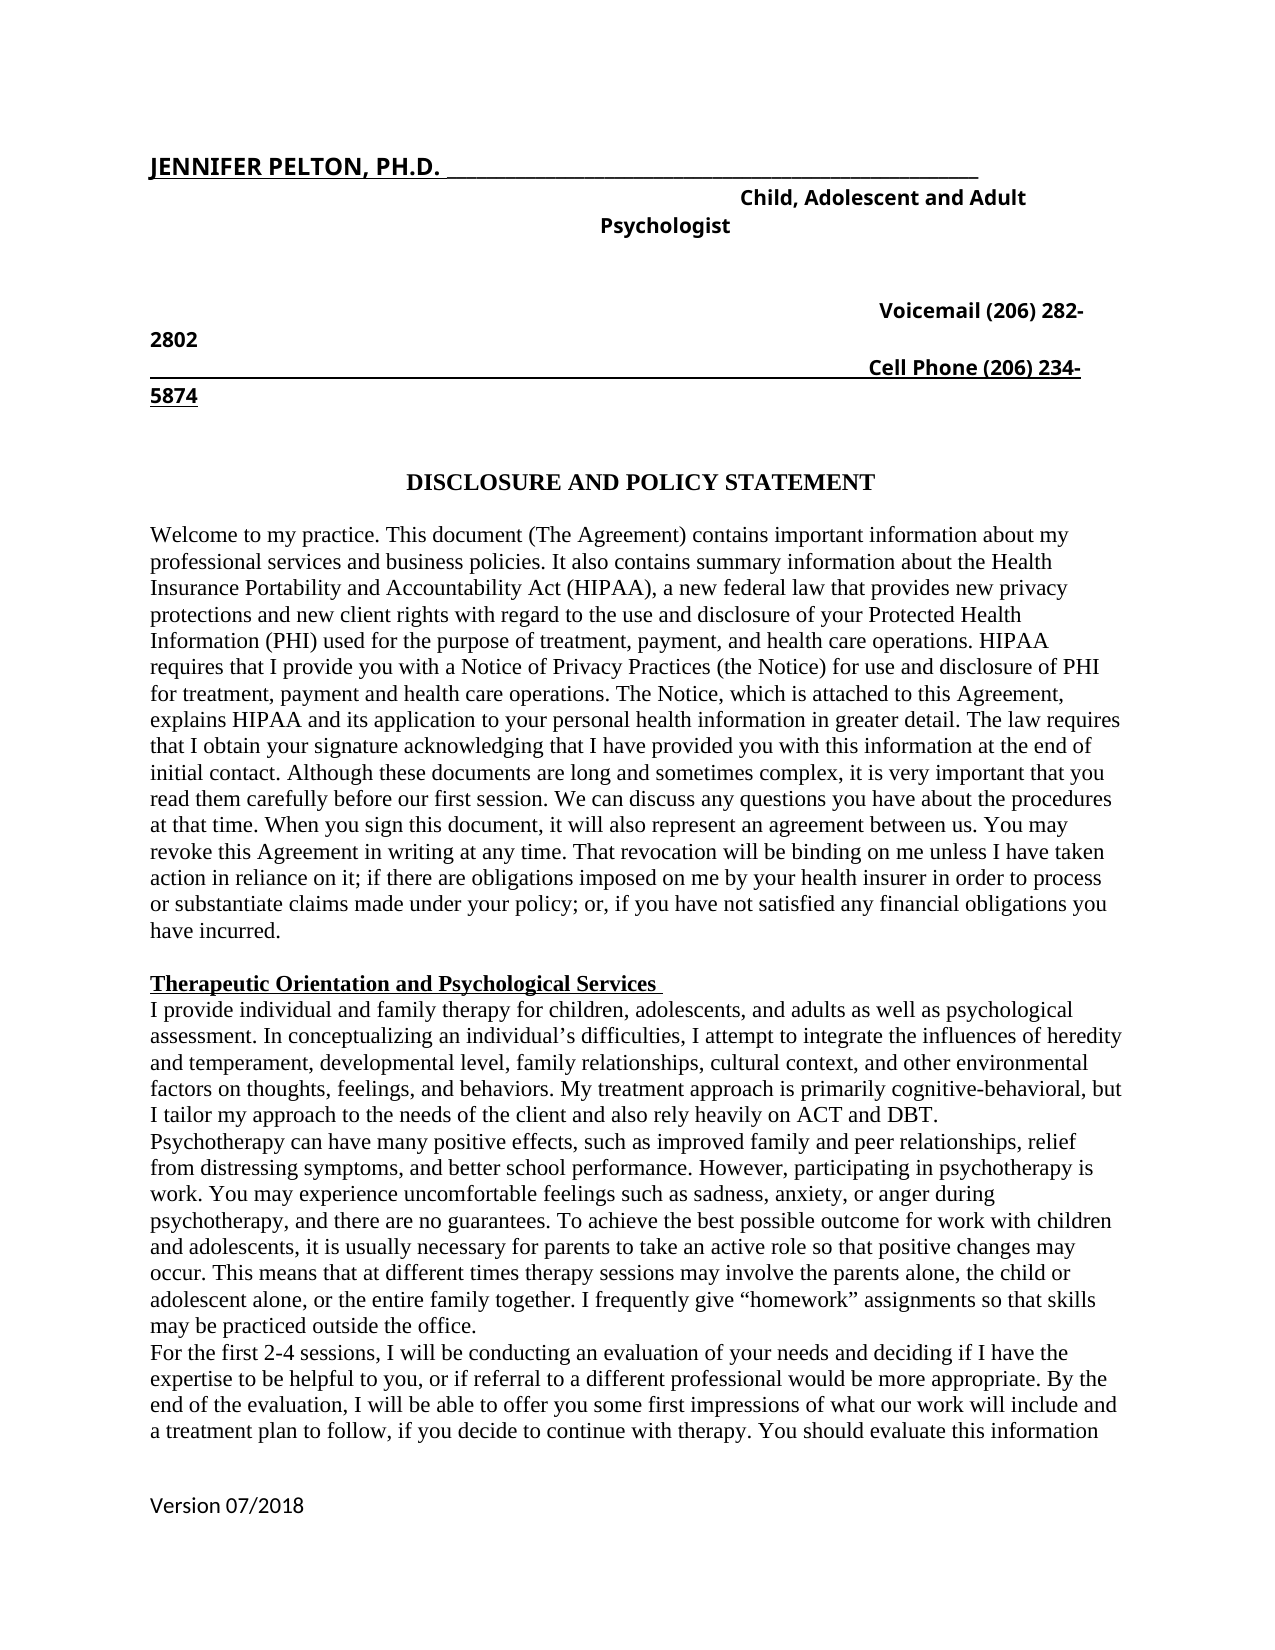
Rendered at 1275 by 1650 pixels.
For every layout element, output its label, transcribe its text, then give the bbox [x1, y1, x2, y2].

text I provide individual and family therapy for children, adolescents, and adults as well as psychological assessment. In conceptualizing an individual’s difficulties, I attempt to integrate the influences of heredity and temperament, developmental level, family relationships, cultural context, and other environmental factors on thoughts, feelings, and behaviors. My treatment approach is primarily cognitive-behavioral, but I tailor my approach to the needs of the client and also rely heavily on ACT and DBT. [150, 996, 1125, 1128]
text Child, Adolescent and Adult Psychologist [600, 183, 1125, 239]
text Welcome to my practice. This document (The Agreement) contains important information about my professional services and business policies. It also contains summary information about the Health Insurance Portability and Accountability Act (HIPAA), a new federal law that provides new privacy protections and new client rights with regard to the use and disclosure of your Protected Health Information (PHI) used for the purpose of treatment, payment, and health care operations. HIPAA requires that I provide you with a Notice of Privacy Practices (the Notice) for use and disclosure of PHI for treatment, payment and health care operations. The Notice, which is attached to this Agreement, explains HIPAA and its application to your personal health information in greater detail. The law requires that I obtain your signature acknowledging that I have provided you with this information at the end of initial contact. Although these documents are long and sometimes complex, it is very important that you read them carefully before our first session. We can discuss any questions you have about the procedures at that time. When you sign this document, it will also represent an agreement between us. You may revoke this Agreement in writing at any time. That revocation will be binding on me unless I have taken action in reliance on it; if there are obligations imposed on me by your health insurer in order to process or substantiate claims made under your policy; or, if you have not satisfied any financial obligations you have incurred. [150, 522, 1125, 943]
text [150, 1338, 1125, 1444]
text Voicemail (206) 282-2802 [150, 296, 1125, 353]
text DISCLOSURE AND POLICY STATEMENT [150, 468, 1125, 495]
text Cell Phone (206) 234-5874 [150, 353, 1125, 410]
text Therapeutic Orientation and Psychological Services [150, 969, 1125, 996]
text Psychotherapy can have many positive effects, such as improved family and peer relationships, relief from distressing symptoms, and better school performance. However, participating in psychotherapy is work. You may experience uncomfortable feelings such as sadness, anxiety, or anger during psychotherapy, and there are no guarantees. To achieve the best possible outcome for work with children and adolescents, it is usually necessary for parents to take an active role so that positive changes may occur. This means that at different times therapy sessions may involve the parents alone, the child or adolescent alone, or the entire family together. I frequently give “homework” assignments so that skills may be practiced outside the office. [150, 1128, 1125, 1338]
text JENNIFER PELTON, PH.D. ______________________________________________________ [150, 150, 1125, 183]
